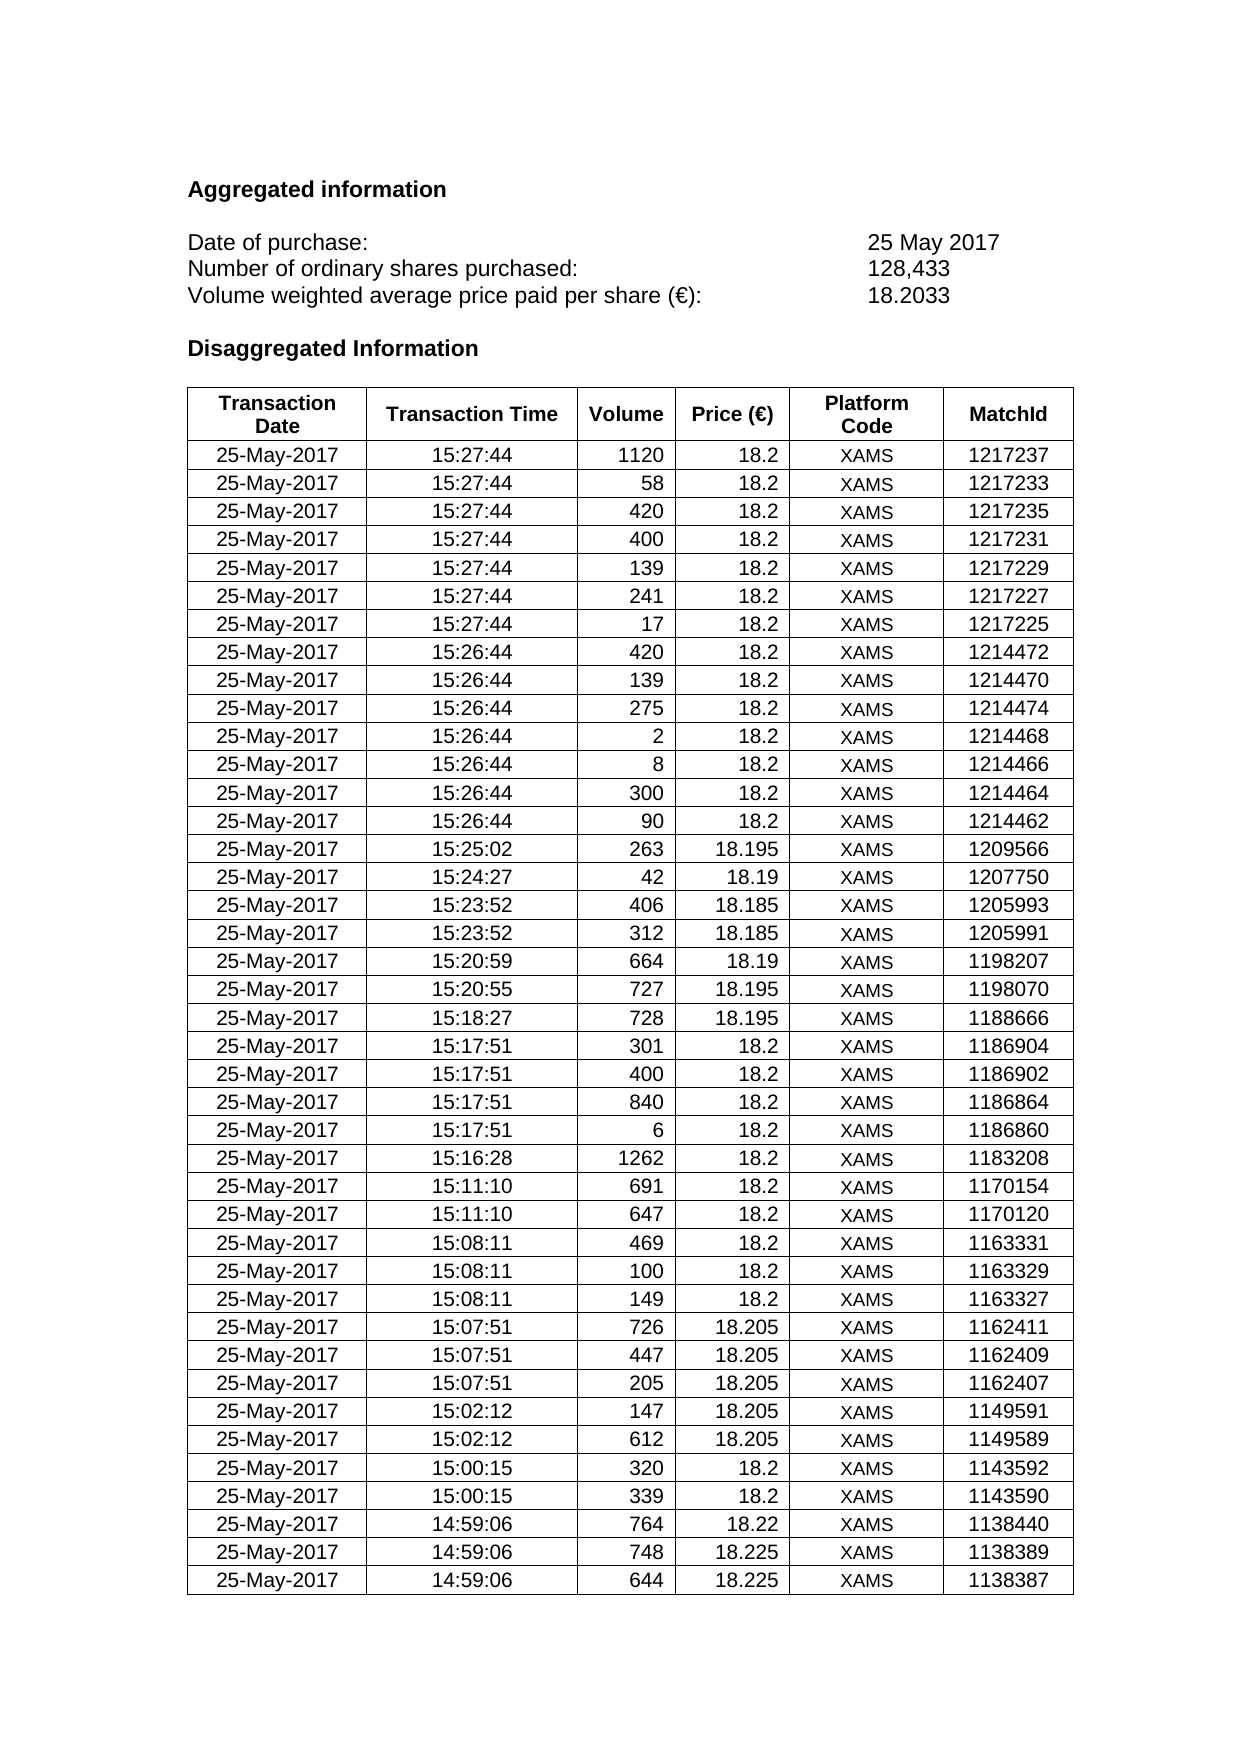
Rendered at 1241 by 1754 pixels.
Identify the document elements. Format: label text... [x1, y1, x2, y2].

table_cell 25-May-2017 [188, 835, 366, 862]
table_cell 18.22 [676, 1510, 789, 1537]
table_cell XAMS [790, 441, 943, 468]
table_cell XAMS [790, 526, 943, 553]
table_cell 18.2 [676, 1032, 789, 1059]
table_cell 241 [578, 582, 675, 609]
table_cell 647 [578, 1201, 675, 1228]
table_cell 764 [578, 1510, 675, 1537]
table_cell 15:26:44 [367, 695, 577, 722]
table_cell 15:17:51 [367, 1060, 577, 1087]
table_cell 15:27:44 [367, 441, 577, 468]
table_cell 1143592 [944, 1454, 1073, 1481]
table_header Platform Code [790, 388, 943, 440]
table_cell XAMS [790, 1426, 943, 1453]
table_cell XAMS [790, 1145, 943, 1172]
table_cell XAMS [790, 1285, 943, 1312]
table_cell 139 [578, 554, 675, 581]
table_cell 15:17:51 [367, 1116, 577, 1143]
table_cell 840 [578, 1088, 675, 1115]
table_cell 15:23:52 [367, 891, 577, 918]
table_cell 339 [578, 1482, 675, 1509]
table_cell 25-May-2017 [188, 751, 366, 778]
table_cell 25-May-2017 [188, 948, 366, 975]
table_cell 18.2 [676, 1088, 789, 1115]
table_cell 1214468 [944, 723, 1073, 750]
table_cell XAMS [790, 1398, 943, 1425]
table_cell 18.2 [676, 1454, 789, 1481]
table_cell XAMS [790, 723, 943, 750]
table_cell 1198207 [944, 948, 1073, 975]
table_cell 15:20:59 [367, 948, 577, 975]
table_cell 25-May-2017 [188, 1426, 366, 1453]
table_cell 25-May-2017 [188, 976, 366, 1003]
table_cell 25-May-2017 [188, 1229, 366, 1256]
table_cell 1214462 [944, 807, 1073, 834]
table_cell 18.2 [676, 610, 789, 637]
table_cell XAMS [790, 948, 943, 975]
table_cell 1209566 [944, 835, 1073, 862]
table_cell 25-May-2017 [188, 1145, 366, 1172]
table_cell 25-May-2017 [188, 1173, 366, 1200]
table_cell 18.2 [676, 695, 789, 722]
table_cell 15:26:44 [367, 807, 577, 834]
table_cell 1207750 [944, 863, 1073, 890]
table_cell 25-May-2017 [188, 470, 366, 497]
table_cell 1162411 [944, 1313, 1073, 1340]
table_cell 25-May-2017 [188, 498, 366, 525]
table_cell 15:27:44 [367, 610, 577, 637]
table_cell 149 [578, 1285, 675, 1312]
table_cell XAMS [790, 582, 943, 609]
table_cell XAMS [790, 891, 943, 918]
table_cell 18.19 [676, 948, 789, 975]
table_cell 1170154 [944, 1173, 1073, 1200]
table_cell 727 [578, 976, 675, 1003]
table_cell 18.205 [676, 1370, 789, 1397]
table_cell 25-May-2017 [188, 1032, 366, 1059]
table_cell 18.19 [676, 863, 789, 890]
table_cell 25-May-2017 [188, 1060, 366, 1087]
table_cell 15:26:44 [367, 723, 577, 750]
table_cell XAMS [790, 1257, 943, 1284]
table_cell 1149589 [944, 1426, 1073, 1453]
table_cell XAMS [790, 695, 943, 722]
table_cell 1162407 [944, 1370, 1073, 1397]
table_cell 6 [578, 1116, 675, 1143]
table_cell 726 [578, 1313, 675, 1340]
table_cell 1186904 [944, 1032, 1073, 1059]
table_cell 644 [578, 1566, 675, 1593]
table_cell XAMS [790, 1482, 943, 1509]
table_cell 15:25:02 [367, 835, 577, 862]
table_cell 42 [578, 863, 675, 890]
table_cell 15:00:15 [367, 1482, 577, 1509]
table_cell 15:00:15 [367, 1454, 577, 1481]
table_cell XAMS [790, 1313, 943, 1340]
table_cell 1138389 [944, 1538, 1073, 1565]
table_cell 1143590 [944, 1482, 1073, 1509]
table_cell 15:27:44 [367, 582, 577, 609]
table_cell 25-May-2017 [188, 863, 366, 890]
table_cell 15:11:10 [367, 1201, 577, 1228]
table_cell 25-May-2017 [188, 610, 366, 637]
table_cell 25-May-2017 [188, 582, 366, 609]
table_cell 25-May-2017 [188, 1341, 366, 1368]
table_cell 18.2 [676, 1201, 789, 1228]
table_cell 18.2 [676, 1145, 789, 1172]
table_cell 18.2 [676, 1229, 789, 1256]
table_cell 1183208 [944, 1145, 1073, 1172]
table_cell 1262 [578, 1145, 675, 1172]
table_cell 15:27:44 [367, 470, 577, 497]
table_cell 1198070 [944, 976, 1073, 1003]
table_cell XAMS [790, 1173, 943, 1200]
table_cell XAMS [790, 1454, 943, 1481]
table_header Volume [578, 388, 675, 440]
table_cell 128,433 [868, 255, 1044, 282]
table_cell 25-May-2017 [188, 526, 366, 553]
table_cell XAMS [790, 1004, 943, 1031]
table_cell XAMS [790, 666, 943, 693]
table_cell 25-May-2017 [188, 1201, 366, 1228]
table_cell XAMS [790, 751, 943, 778]
table_cell 1149591 [944, 1398, 1073, 1425]
table_cell 320 [578, 1454, 675, 1481]
table_cell 420 [578, 638, 675, 665]
table_cell 275 [578, 695, 675, 722]
table_header 25 May 2017 [868, 229, 1044, 255]
table_cell 25-May-2017 [188, 807, 366, 834]
table_cell 400 [578, 1060, 675, 1087]
table_cell 18.2 [676, 751, 789, 778]
table_cell 1214474 [944, 695, 1073, 722]
table_cell 15:11:10 [367, 1173, 577, 1200]
table_cell 1163329 [944, 1257, 1073, 1284]
table_cell 15:17:51 [367, 1088, 577, 1115]
table_cell 25-May-2017 [188, 1088, 366, 1115]
table_cell 15:02:12 [367, 1398, 577, 1425]
table_cell 1217229 [944, 554, 1073, 581]
table_cell 15:07:51 [367, 1313, 577, 1340]
table_cell 1170120 [944, 1201, 1073, 1228]
table_cell 1162409 [944, 1341, 1073, 1368]
table_cell 420 [578, 498, 675, 525]
table_cell 664 [578, 948, 675, 975]
text Disaggregated Information [187, 334, 1053, 361]
table_cell 18.185 [676, 920, 789, 947]
table_cell XAMS [790, 1510, 943, 1537]
table_cell 18.225 [676, 1538, 789, 1565]
table_cell 312 [578, 920, 675, 947]
table_cell XAMS [790, 863, 943, 890]
table_cell 1217227 [944, 582, 1073, 609]
table_cell 25-May-2017 [188, 1285, 366, 1312]
table_cell 25-May-2017 [188, 1510, 366, 1537]
table_cell 139 [578, 666, 675, 693]
table_cell 18.205 [676, 1341, 789, 1368]
table_cell 18.2033 [868, 282, 1044, 308]
table_cell 25-May-2017 [188, 666, 366, 693]
table_cell 1217233 [944, 470, 1073, 497]
table_cell 25-May-2017 [188, 441, 366, 468]
table_cell 15:26:44 [367, 666, 577, 693]
table_cell XAMS [790, 1229, 943, 1256]
table_cell 1186864 [944, 1088, 1073, 1115]
table_cell XAMS [790, 835, 943, 862]
table_cell 15:26:44 [367, 751, 577, 778]
table_cell 15:26:44 [367, 779, 577, 806]
table_cell 18.2 [676, 1257, 789, 1284]
table_cell 25-May-2017 [188, 1398, 366, 1425]
table_cell 15:17:51 [367, 1032, 577, 1059]
table_cell XAMS [790, 1341, 943, 1368]
table_cell 1186860 [944, 1116, 1073, 1143]
table_cell 15:07:51 [367, 1341, 577, 1368]
table_cell 18.2 [676, 1060, 789, 1087]
table_cell 15:08:11 [367, 1285, 577, 1312]
table_cell 612 [578, 1426, 675, 1453]
table_cell 18.225 [676, 1566, 789, 1593]
table_cell 1214470 [944, 666, 1073, 693]
table_cell 25-May-2017 [188, 1116, 366, 1143]
table_cell Volume weighted average price paid per share (€): [187, 282, 867, 308]
table_cell 18.2 [676, 1285, 789, 1312]
table_cell 25-May-2017 [188, 779, 366, 806]
table_cell 15:08:11 [367, 1229, 577, 1256]
table_cell 25-May-2017 [188, 1538, 366, 1565]
table_cell XAMS [790, 1116, 943, 1143]
table_cell 15:20:55 [367, 976, 577, 1003]
text Aggregated information [187, 176, 1053, 203]
table_cell XAMS [790, 1370, 943, 1397]
table_cell 18.2 [676, 723, 789, 750]
table_cell 58 [578, 470, 675, 497]
table_cell 25-May-2017 [188, 1566, 366, 1593]
table_cell 1214464 [944, 779, 1073, 806]
table_cell XAMS [790, 779, 943, 806]
table_cell XAMS [790, 976, 943, 1003]
table_cell 25-May-2017 [188, 1313, 366, 1340]
table_cell 18.185 [676, 891, 789, 918]
table_cell 301 [578, 1032, 675, 1059]
table_cell 25-May-2017 [188, 554, 366, 581]
table_cell 18.2 [676, 666, 789, 693]
table_cell 263 [578, 835, 675, 862]
table_cell 18.2 [676, 441, 789, 468]
table_cell 205 [578, 1370, 675, 1397]
table_cell 18.195 [676, 976, 789, 1003]
table_cell 14:59:06 [367, 1510, 577, 1537]
table_cell XAMS [790, 920, 943, 947]
table_cell 691 [578, 1173, 675, 1200]
table_cell 14:59:06 [367, 1566, 577, 1593]
table_cell 15:27:44 [367, 498, 577, 525]
table_cell 400 [578, 526, 675, 553]
table_cell 15:24:27 [367, 863, 577, 890]
table_cell 15:16:28 [367, 1145, 577, 1172]
table_cell XAMS [790, 1538, 943, 1565]
table_cell 1186902 [944, 1060, 1073, 1087]
table_cell XAMS [790, 638, 943, 665]
table_cell 25-May-2017 [188, 638, 366, 665]
table_cell 18.2 [676, 779, 789, 806]
table_cell XAMS [790, 1060, 943, 1087]
table_cell 1217225 [944, 610, 1073, 637]
table_cell 25-May-2017 [188, 1454, 366, 1481]
table_cell 15:23:52 [367, 920, 577, 947]
table_cell 15:27:44 [367, 554, 577, 581]
table_cell 18.2 [676, 1482, 789, 1509]
table_cell 18.2 [676, 554, 789, 581]
table_header MatchId [944, 388, 1073, 440]
table_cell 15:07:51 [367, 1370, 577, 1397]
table_cell 1214466 [944, 751, 1073, 778]
table_cell 1205993 [944, 891, 1073, 918]
table_cell 1163327 [944, 1285, 1073, 1312]
table_cell 18.2 [676, 526, 789, 553]
table_cell XAMS [790, 1566, 943, 1593]
table_cell 15:02:12 [367, 1426, 577, 1453]
table_cell 1120 [578, 441, 675, 468]
table_cell 728 [578, 1004, 675, 1031]
table_header Transaction Time [367, 388, 577, 440]
table_cell 17 [578, 610, 675, 637]
table_cell 18.2 [676, 470, 789, 497]
table_header Transaction Date [188, 388, 366, 440]
table_cell 18.2 [676, 498, 789, 525]
table_cell 748 [578, 1538, 675, 1565]
table_cell 25-May-2017 [188, 1004, 366, 1031]
table_cell 1188666 [944, 1004, 1073, 1031]
table_cell XAMS [790, 554, 943, 581]
table_cell 18.2 [676, 582, 789, 609]
table_cell 1138387 [944, 1566, 1073, 1593]
table_cell XAMS [790, 1088, 943, 1115]
table_cell 447 [578, 1341, 675, 1368]
table_cell 25-May-2017 [188, 920, 366, 947]
table_cell 18.2 [676, 638, 789, 665]
table_cell Number of ordinary shares purchased: [187, 255, 867, 282]
table_cell 1163331 [944, 1229, 1073, 1256]
table_cell 147 [578, 1398, 675, 1425]
table_cell 1217235 [944, 498, 1073, 525]
table_cell 18.205 [676, 1426, 789, 1453]
table_cell 25-May-2017 [188, 891, 366, 918]
table_cell 1138440 [944, 1510, 1073, 1537]
table_cell 15:26:44 [367, 638, 577, 665]
table_cell 300 [578, 779, 675, 806]
table_cell 1205991 [944, 920, 1073, 947]
table_cell 18.195 [676, 835, 789, 862]
table_cell XAMS [790, 1032, 943, 1059]
table_cell XAMS [790, 470, 943, 497]
table_cell 8 [578, 751, 675, 778]
table_cell 100 [578, 1257, 675, 1284]
table_cell 15:18:27 [367, 1004, 577, 1031]
table_cell XAMS [790, 610, 943, 637]
table_cell 406 [578, 891, 675, 918]
table_cell 90 [578, 807, 675, 834]
table_cell 25-May-2017 [188, 723, 366, 750]
table_cell 15:27:44 [367, 526, 577, 553]
table_cell 469 [578, 1229, 675, 1256]
table_header Price (€) [676, 388, 789, 440]
table_cell 18.205 [676, 1398, 789, 1425]
table_cell 2 [578, 723, 675, 750]
table_cell 25-May-2017 [188, 695, 366, 722]
table_cell 25-May-2017 [188, 1370, 366, 1397]
table_cell 14:59:06 [367, 1538, 577, 1565]
table_cell 1217237 [944, 441, 1073, 468]
table_cell 15:08:11 [367, 1257, 577, 1284]
table_cell 25-May-2017 [188, 1257, 366, 1284]
table_header Date of purchase: [187, 229, 867, 255]
table_cell 18.2 [676, 1116, 789, 1143]
table_cell XAMS [790, 498, 943, 525]
table_cell XAMS [790, 1201, 943, 1228]
table_cell 25-May-2017 [188, 1482, 366, 1509]
table_cell 1214472 [944, 638, 1073, 665]
table_cell 18.205 [676, 1313, 789, 1340]
table_cell 18.2 [676, 807, 789, 834]
table_cell 18.2 [676, 1173, 789, 1200]
table_cell 18.195 [676, 1004, 789, 1031]
table_cell 1217231 [944, 526, 1073, 553]
table_cell XAMS [790, 807, 943, 834]
